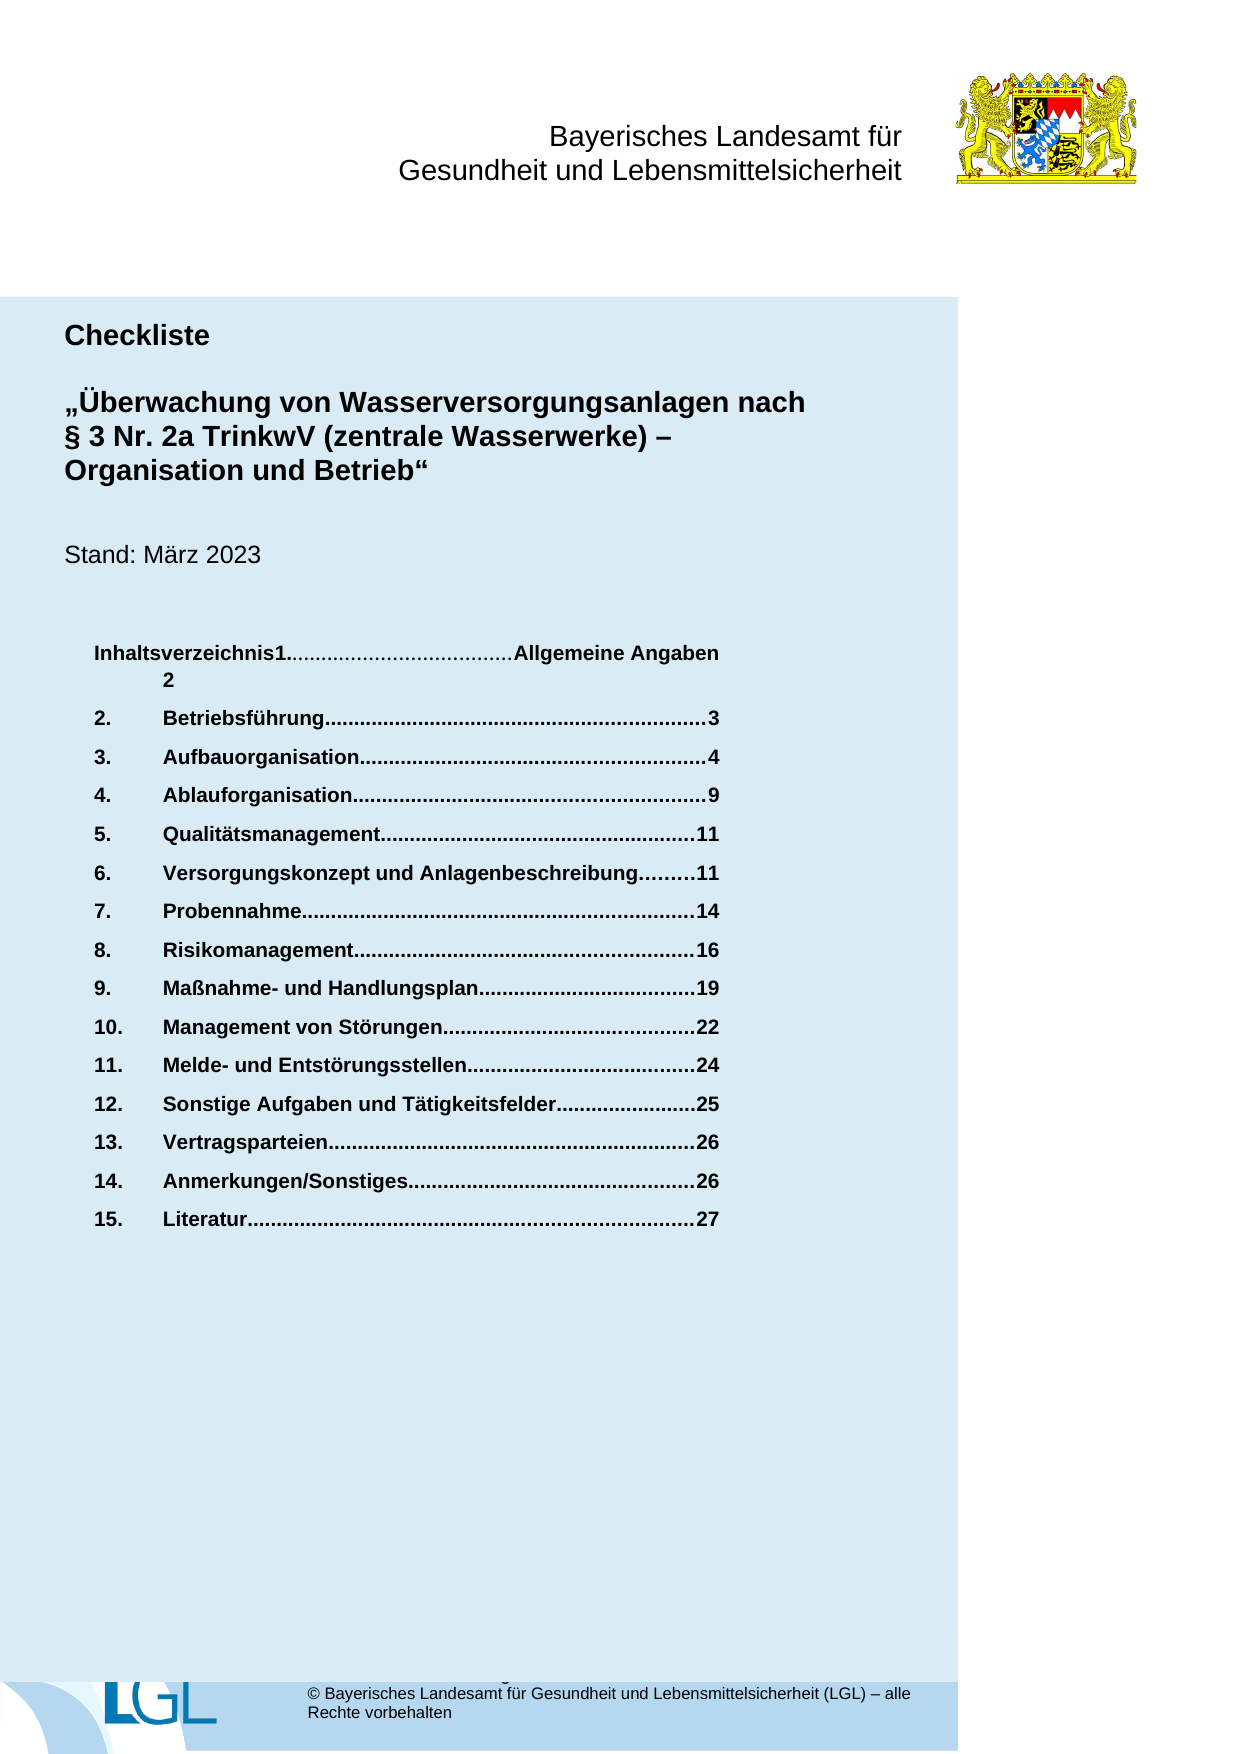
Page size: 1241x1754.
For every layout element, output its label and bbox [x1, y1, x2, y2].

picture [102, 1682, 219, 1726]
picture [955, 73, 1137, 184]
